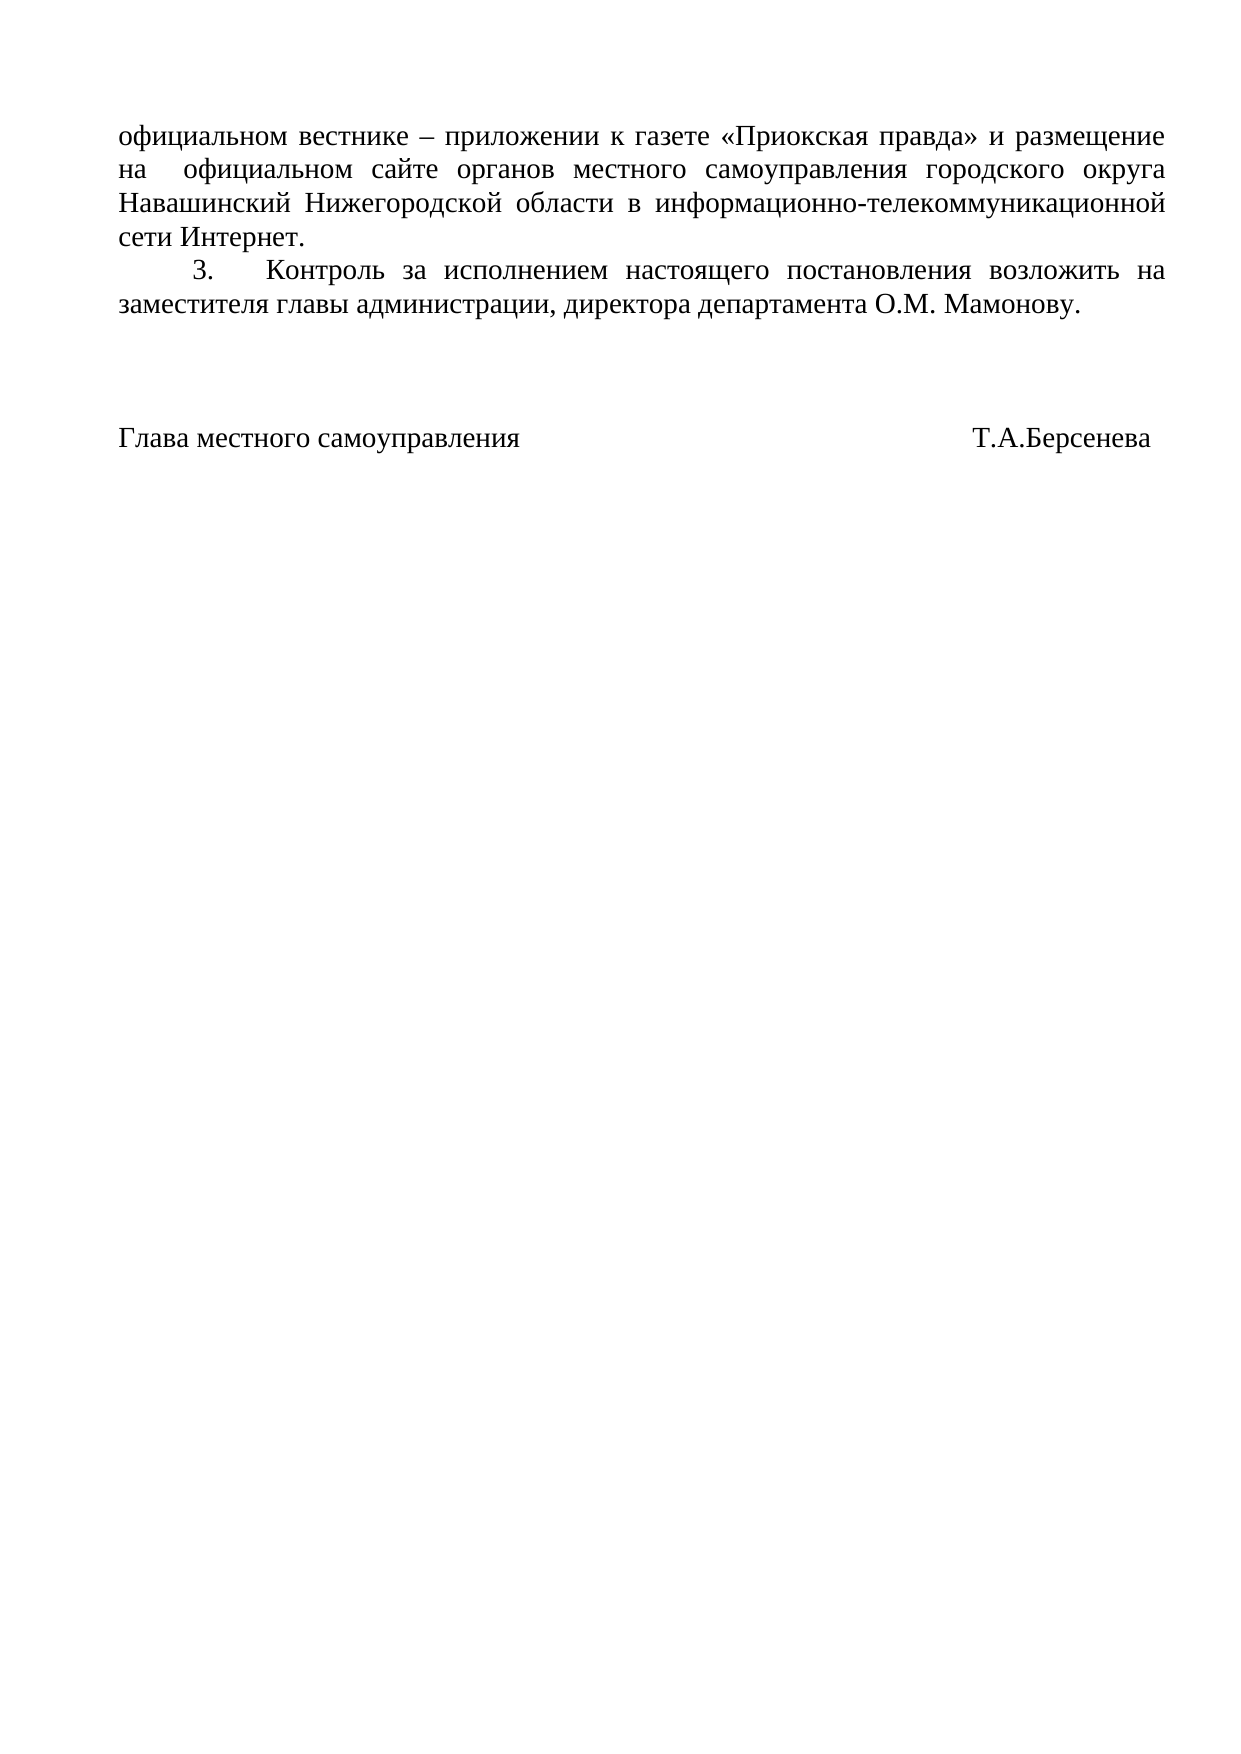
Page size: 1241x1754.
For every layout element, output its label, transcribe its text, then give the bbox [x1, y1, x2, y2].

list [118, 118, 1167, 252]
list Контроль за исполнением настоящего постановления возложить на заместителя главы администрации, директора департамента О.М. Мамонову. [118, 252, 1167, 319]
text Глава местного самоуправления Т.А.Берсенева [118, 420, 1167, 453]
